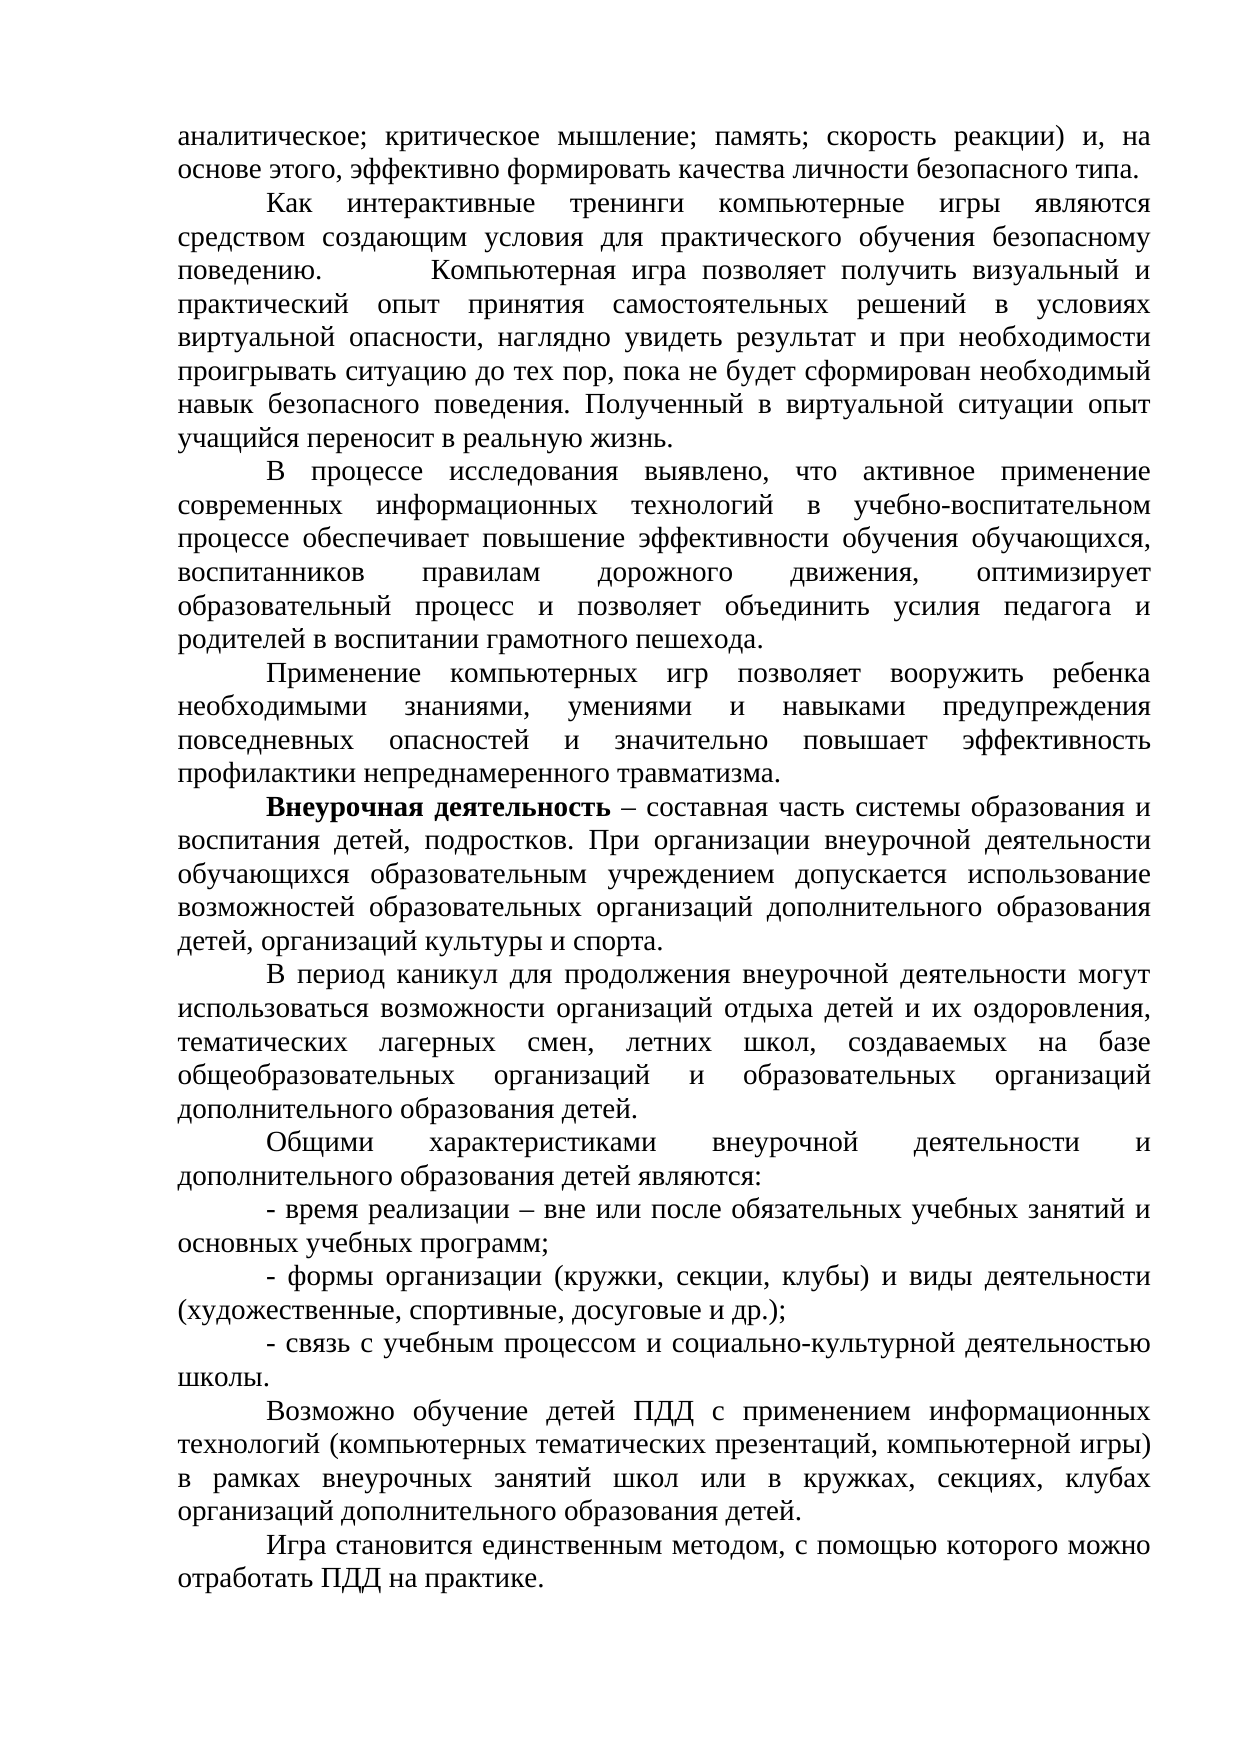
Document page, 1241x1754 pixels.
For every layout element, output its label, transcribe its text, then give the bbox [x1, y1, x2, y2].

text Применение компьютерных игр позволяет вооружить ребенка необходимыми знаниями, умениями и навыками предупреждения повседневных опасностей и значительно повышает эффективность профилактики непреднамеренного травматизма. [177, 655, 1152, 789]
text - связь с учебным процессом и социально-культурной деятельностью школы. [177, 1326, 1152, 1393]
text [177, 118, 1152, 185]
text Игра становится единственным методом, с помощью которого можно отработать ПДД на практике. [177, 1527, 1152, 1594]
text - время реализации – вне или после обязательных учебных занятий и основных учебных программ; [177, 1191, 1152, 1258]
text - формы организации (кружки, секции, клубы) и виды деятельности (художественные, спортивные, досуговые и др.); [177, 1258, 1152, 1326]
text Возможно обучение детей ПДД с применением информационных технологий (компьютерных тематических презентаций, компьютерной игры) в рамках внеурочных занятий школ или в кружках, секциях, клубах организаций дополнительного образования детей. [177, 1393, 1152, 1527]
text Общими характеристиками внеурочной деятельности и дополнительного образования детей являются: [177, 1124, 1152, 1191]
text Внеурочная деятельность – составная часть системы образования и воспитания детей, подростков. При организации внеурочной деятельности обучающихся образовательным учреждением допускается использование возможностей образовательных организаций дополнительного образования детей, организаций культуры и спорта. [177, 789, 1152, 957]
text В период каникул для продолжения внеурочной деятельности могут использоваться возможности организаций отдыха детей и их оздоровления, тематических лагерных смен, летних школ, создаваемых на базе общеобразовательных организаций и образовательных организаций дополнительного образования детей. [177, 957, 1152, 1124]
text Как интерактивные тренинги компьютерные игры являются средством создающим условия для практического обучения безопасному поведению. Компьютерная игра позволяет получить визуальный и практический опыт принятия самостоятельных решений в условиях виртуальной опасности, наглядно увидеть результат и при необходимости проигрывать ситуацию до тех пор, пока не будет сформирован необходимый навык безопасного поведения. Полученный в виртуальной ситуации опыт учащийся переносит в реальную жизнь. [177, 185, 1152, 453]
text В процессе исследования выявлено, что активное применение современных информационных технологий в учебно-воспитательном процессе обеспечивает повышение эффективности обучения обучающихся, воспитанников правилам дорожного движения, оптимизирует образовательный процесс и позволяет объединить усилия педагога и родителей в воспитании грамотного пешехода. [177, 453, 1152, 655]
